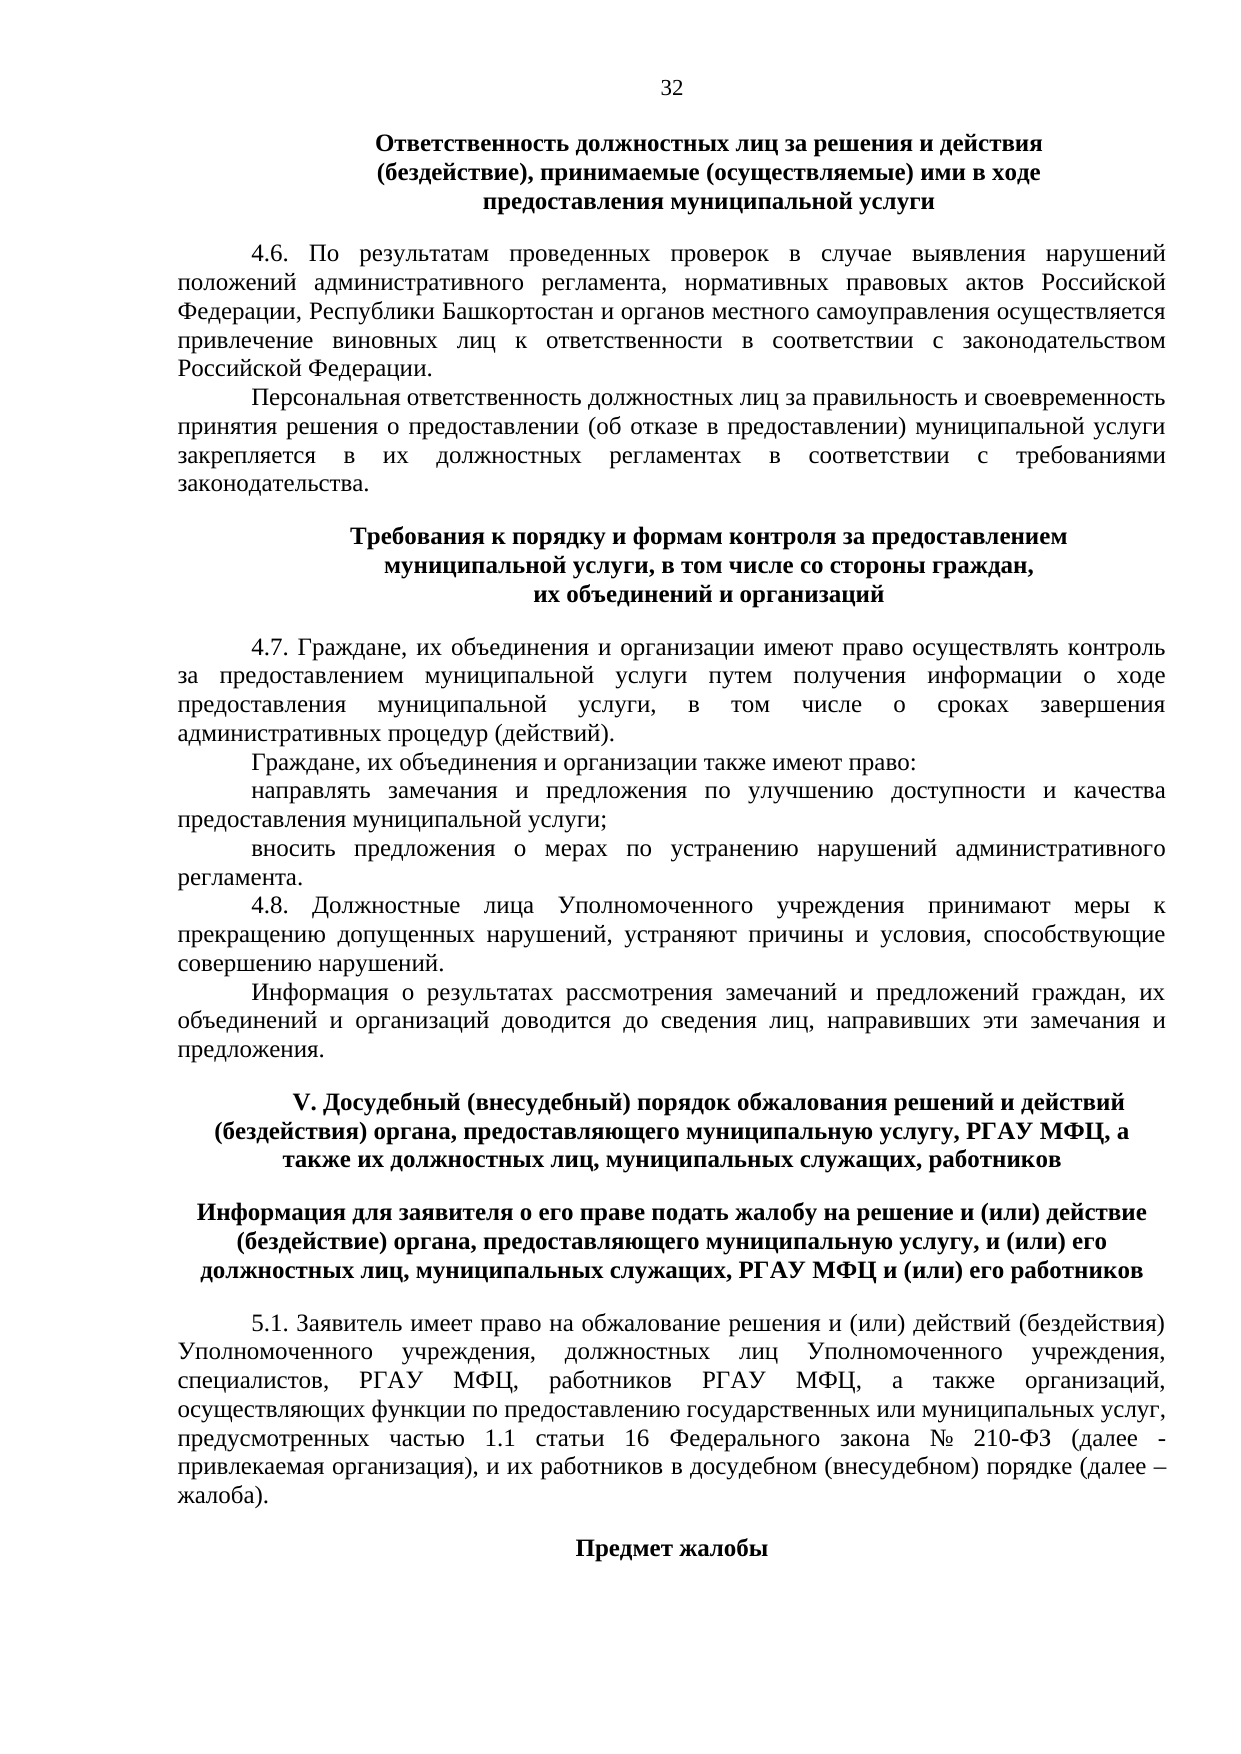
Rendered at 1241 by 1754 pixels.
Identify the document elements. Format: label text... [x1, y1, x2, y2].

text Информация для заявителя о его праве подать жалобу на решение и (или) действие (бездействие) органа, предоставляющего муниципальную услугу, и (или) его должностных лиц, муниципальных служащих, РГАУ МФЦ и (или) его работников [177, 1197, 1167, 1283]
text Граждане, их объединения и организации также имеют право: [177, 747, 1167, 775]
text Информация о результатах рассмотрения замечаний и предложений граждан, их объединений и организаций доводится до сведения лиц, направивших эти замечания и предложения. [177, 977, 1167, 1063]
text их объединений и организаций [177, 579, 1167, 608]
text V. Досудебный (внесудебный) порядок обжалования решений и действий (бездействия) органа, предоставляющего муниципальную услугу, РГАУ МФЦ, а также их должностных лиц, муниципальных служащих, работников [177, 1087, 1167, 1173]
text 4.6. По результатам проведенных проверок в случае выявления нарушений положений административного регламента, нормативных правовых актов Российской Федерации, Республики Башкортостан и органов местного самоуправления осуществляется привлечение виновных лиц к ответственности в соответствии с законодательством Российской Федерации. [177, 238, 1167, 382]
text Ответственность должностных лиц за решения и действия [177, 128, 1167, 157]
text Требования к порядку и формам контроля за предоставлением [177, 521, 1167, 550]
text вносить предложения о мерах по устранению нарушений административного регламента. [177, 833, 1167, 890]
text 4.8. Должностные лица Уполномоченного учреждения принимают меры к прекращению допущенных нарушений, устраняют причины и условия, способствующие совершению нарушений. [177, 890, 1167, 977]
text 5.1. Заявитель имеет право на обжалование решения и (или) действий (бездействия) Уполномоченного учреждения, должностных лиц Уполномоченного учреждения, специалистов, РГАУ МФЦ, работников РГАУ МФЦ, а также организаций, осуществляющих функции по предоставлению государственных или муниципальных услуг, предусмотренных частью 1.1 статьи 16 Федерального закона № 210-ФЗ (далее - привлекаемая организация), и их работников в досудебном (внесудебном) порядке (далее – жалоба). [177, 1308, 1167, 1509]
text предоставления муниципальной услуги [177, 186, 1167, 214]
text направлять замечания и предложения по улучшению доступности и качества предоставления муниципальной услуги; [177, 775, 1167, 833]
text (бездействие), принимаемые (осуществляемые) ими в ходе [177, 157, 1167, 186]
text Персональная ответственность должностных лиц за правильность и своевременность принятия решения о предоставлении (об отказе в предоставлении) муниципальной услуги закрепляется в их должностных регламентах в соответствии с требованиями законодательства. [177, 382, 1167, 497]
text 4.7. Граждане, их объединения и организации имеют право осуществлять контроль за предоставлением муниципальной услуги путем получения информации о ходе предоставления муниципальной услуги, в том числе о сроках завершения административных процедур (действий). [177, 632, 1167, 747]
text Предмет жалобы [177, 1533, 1167, 1562]
text муниципальной услуги, в том числе со стороны граждан, [177, 550, 1167, 579]
